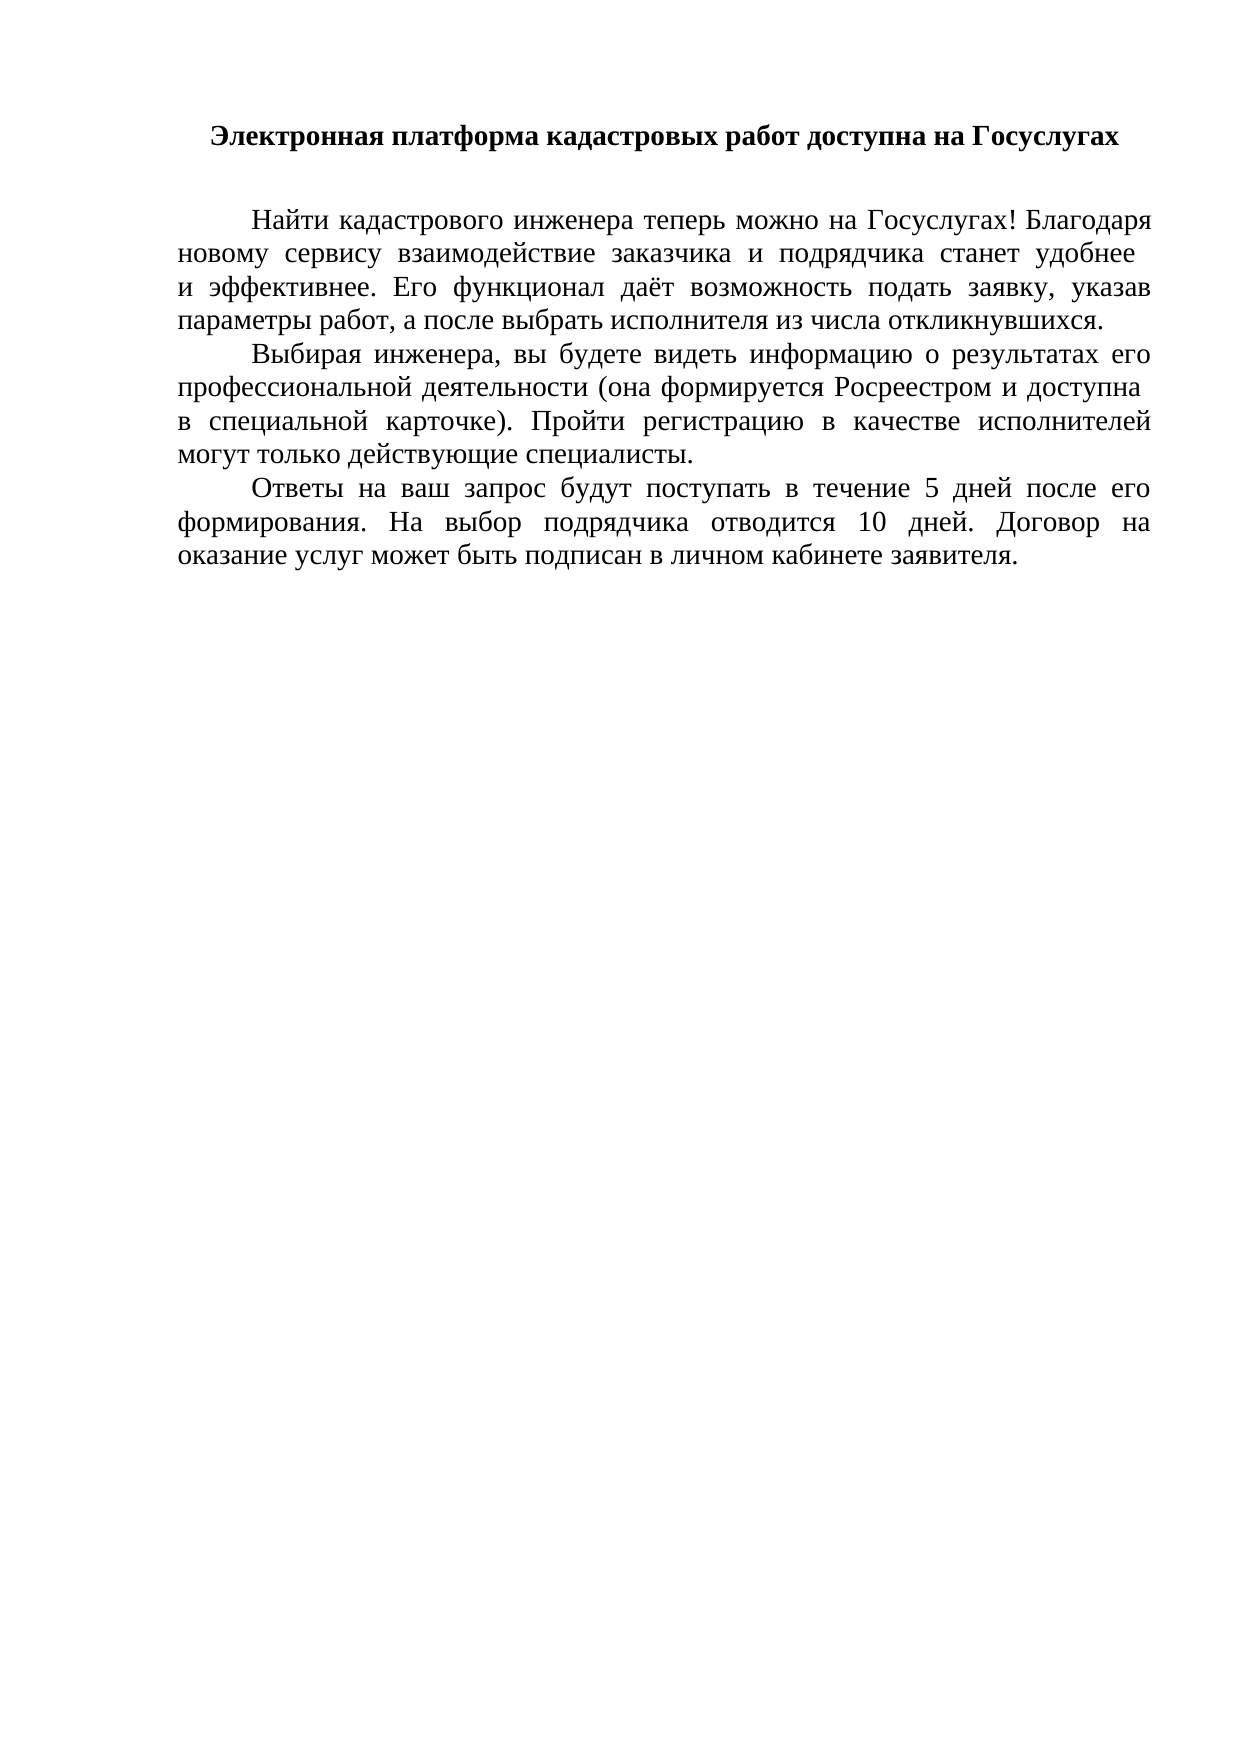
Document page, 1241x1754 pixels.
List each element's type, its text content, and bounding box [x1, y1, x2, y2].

text Ответы на ваш запрос будут поступать в течение 5 дней после его формирования. На выбор подрядчика отводится 10 дней. Договор на оказание услуг может быть подписан в личном кабинете заявителя. [177, 470, 1152, 571]
text Электронная платформа кадастровых работ доступна на Госуслугах [177, 118, 1152, 202]
text Найти кадастрового инженера теперь можно на Госуслугах! Благодаря новому сервису взаимодействие заказчика и подрядчика станет удобнее и эффективнее. Его функционал даёт возможность подать заявку, указав параметры работ, а после выбрать исполнителя из числа откликнувшихся. [177, 202, 1152, 336]
text Выбирая инженера, вы будете видеть информацию о результатах его профессиональной деятельности (она формируется Росреестром и доступна в специальной карточке). Пройти регистрацию в качестве исполнителей могут только действующие специалисты. [177, 336, 1152, 470]
